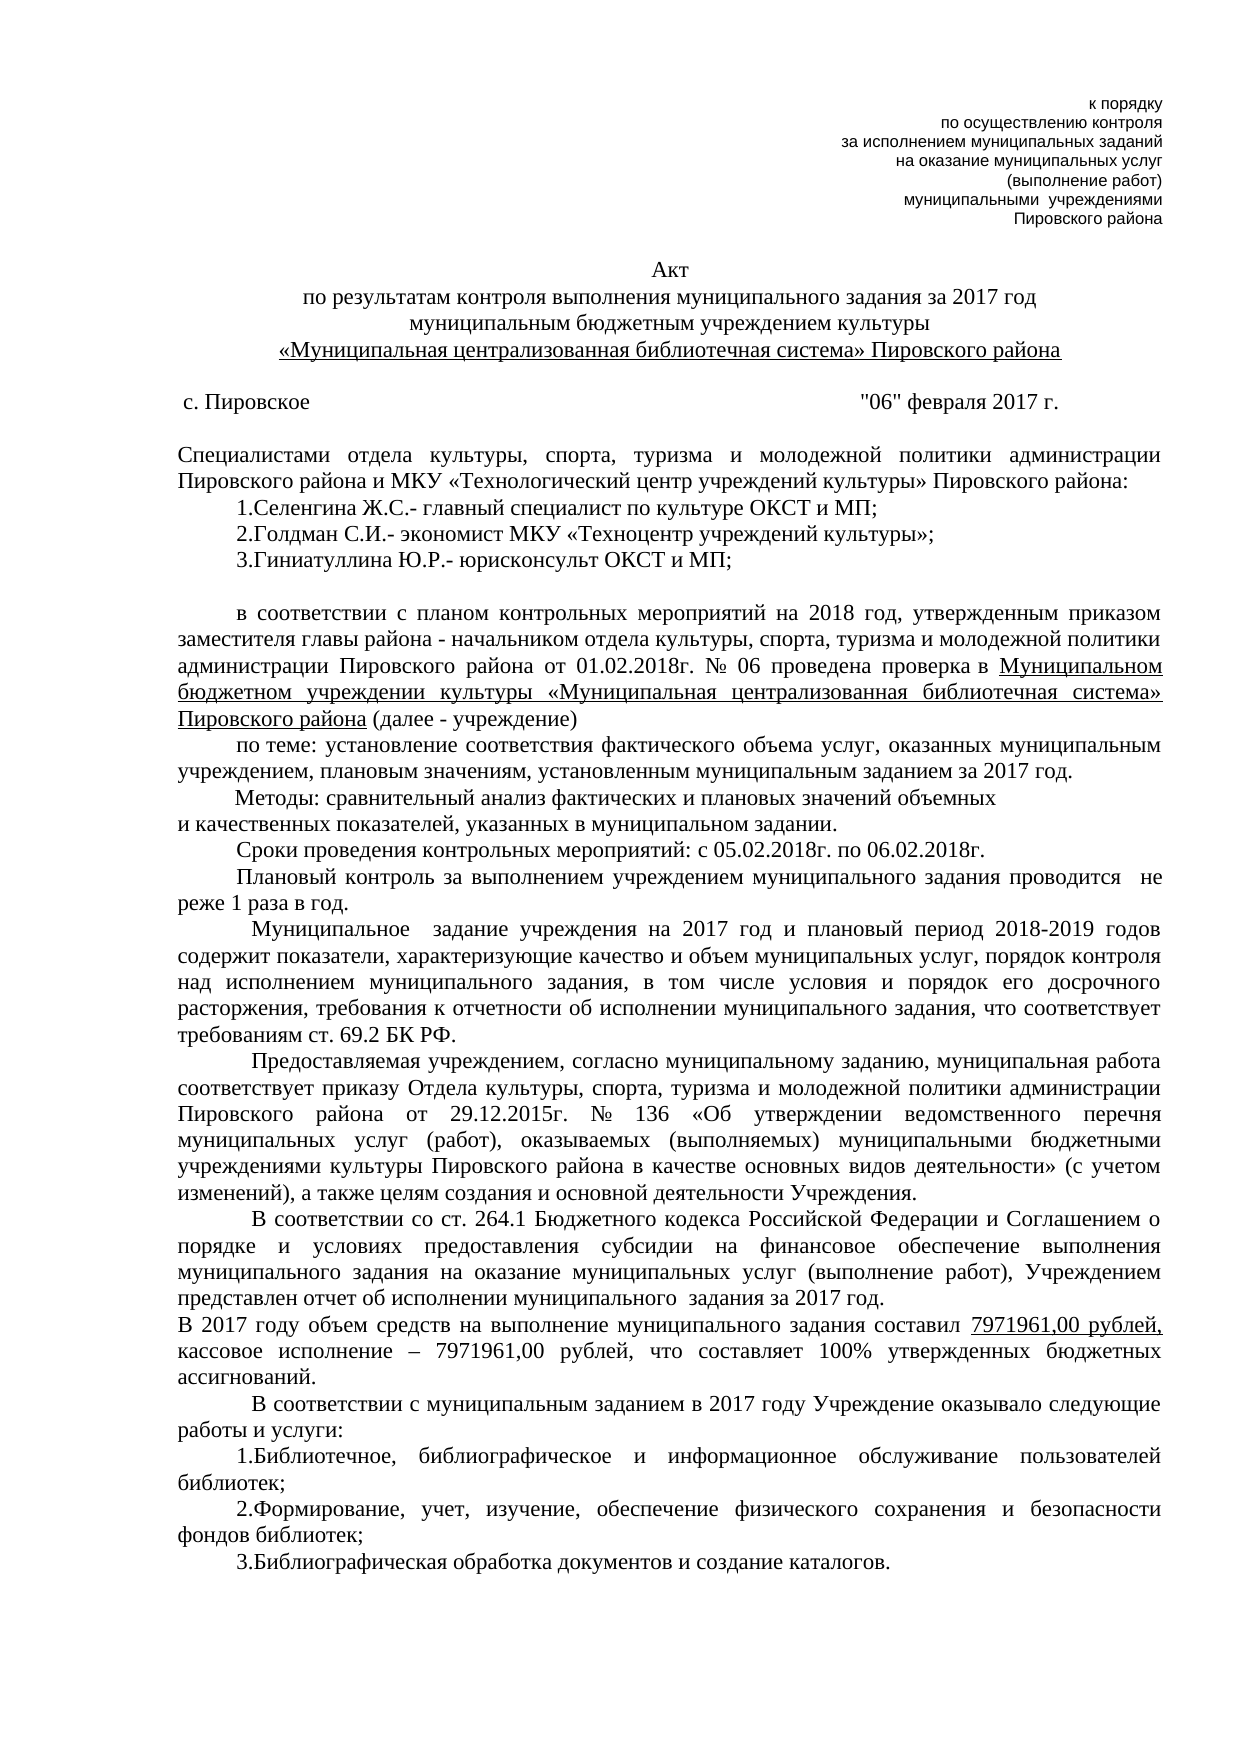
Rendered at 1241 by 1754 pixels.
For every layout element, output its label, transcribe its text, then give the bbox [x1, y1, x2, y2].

text В соответствии с муниципальным заданием в 2017 году Учреждение оказывало следующие работы и услуги: [177, 1390, 1162, 1442]
text на оказание муниципальных услуг [177, 151, 1162, 170]
text 3.Гиниатуллина Ю.Р.- юрисконсульт ОКСТ и МП; [177, 546, 1162, 573]
text в соответствии с планом контрольных мероприятий на 2018 год, утвержденным приказом заместителя главы района - начальником отдела культуры, спорта, туризма и молодежной политики администрации Пировского района от 01.02.2018г. № 06 проведена проверка в Муниципальном бюджетном учреждении культуры «Муниципальная централизованная библиотечная система» Пировского района (далее - учреждение) [177, 702, 1162, 731]
text 1.Селенгина Ж.С.- главный специалист по культуре ОКСТ и МП; [177, 494, 1162, 520]
text за исполнением муниципальных заданий [177, 132, 1162, 151]
text Методы: сравнительный анализ фактических и плановых значений объемных [177, 784, 1162, 810]
text «Муниципальная централизованная библиотечная система» Пировского района [177, 336, 1162, 362]
text и качественных показателей, указанных в муниципальном задании. [177, 810, 1162, 836]
text Сроки проведения контрольных мероприятий: с 05.02.2018г. по 06.02.2018г. [177, 836, 1162, 863]
text 1.Библиотечное, библиографическое и информационное обслуживание пользователей библиотек; [177, 1442, 1162, 1495]
text муниципальным бюджетным учреждением культуры [177, 309, 1162, 336]
text Акт [177, 257, 1162, 283]
text по теме: установление соответствия фактического объема услуг, оказанных муниципальным учреждением, плановым значениям, установленным муниципальным заданием за 2017 год. [177, 731, 1162, 784]
text 2.Формирование, учет, изучение, обеспечение физического сохранения и безопасности фондов библиотек; [177, 1495, 1162, 1548]
text 2.Голдман С.И.- экономист МКУ «Техноцентр учреждений культуры»; [177, 520, 1162, 546]
text с. Пировское "06" февраля 2017 г. [177, 388, 1162, 415]
text В соответствии со ст. 264.1 Бюджетного кодекса Российской Федерации и Соглашением о порядке и условиях предоставления субсидии на финансовое обеспечение выполнения муниципального задания на оказание муниципальных услуг (выполнение работ), Учреждением представлен отчет об исполнении муниципального задания за 2017 год. [177, 1205, 1162, 1311]
text по осуществлению контроля [177, 113, 1162, 132]
text Муниципальное задание учреждения на 2017 год и плановый период 2018-2019 годов содержит показатели, характеризующие качество и объем муниципальных услуг, порядок контроля над исполнением муниципального задания, в том числе условия и порядок его досрочного расторжения, требования к отчетности об исполнении муниципального задания, что соответствует требованиям ст. 69.2 БК РФ. [177, 915, 1162, 1047]
text Специалистами отдела культуры, спорта, туризма и молодежной политики администрации Пировского района и МКУ «Технологический центр учреждений культуры» Пировского района: [177, 441, 1162, 494]
text по результатам контроля выполнения муниципального задания за 2017 год [177, 283, 1162, 309]
text Плановый контроль за выполнением учреждением муниципального задания проводится не реже 1 раза в год. [177, 863, 1162, 915]
text В 2017 году объем средств на выполнение муниципального задания составил 7971961,00 рублей, кассовое исполнение – 7971961,00 рублей, что составляет 100% утвержденных бюджетных ассигнований. [177, 1311, 1162, 1390]
text 3.Библиографическая обработка документов и создание каталогов. [177, 1548, 1162, 1574]
text (выполнение работ) [177, 170, 1162, 189]
text в соответствии с планом контрольных мероприятий на 2018 год, утвержденным приказом заместителя главы района - начальником отдела культуры, спорта, туризма и молодежной политики администрации Пировского района от 01.02.2018г. № 06 проведена проверка в Муниципальном бюджетном учреждении культуры «Муниципальная централизованная библиотечная система» Пировского района (далее - учреждение) [177, 599, 1162, 701]
text Пировского района [177, 209, 1162, 228]
text муниципальными учреждениями [177, 189, 1162, 209]
text к порядку [177, 94, 1162, 113]
text Предоставляемая учреждением, согласно муниципальному заданию, муниципальная работа соответствует приказу Отдела культуры, спорта, туризма и молодежной политики администрации Пировского района от 29.12.2015г. № 136 «Об утверждении ведомственного перечня муниципальных услуг (работ), оказываемых (выполняемых) муниципальными бюджетными учреждениями культуры Пировского района в качестве основных видов деятельности» (с учетом изменений), а также целям создания и основной деятельности Учреждения. [177, 1047, 1162, 1205]
